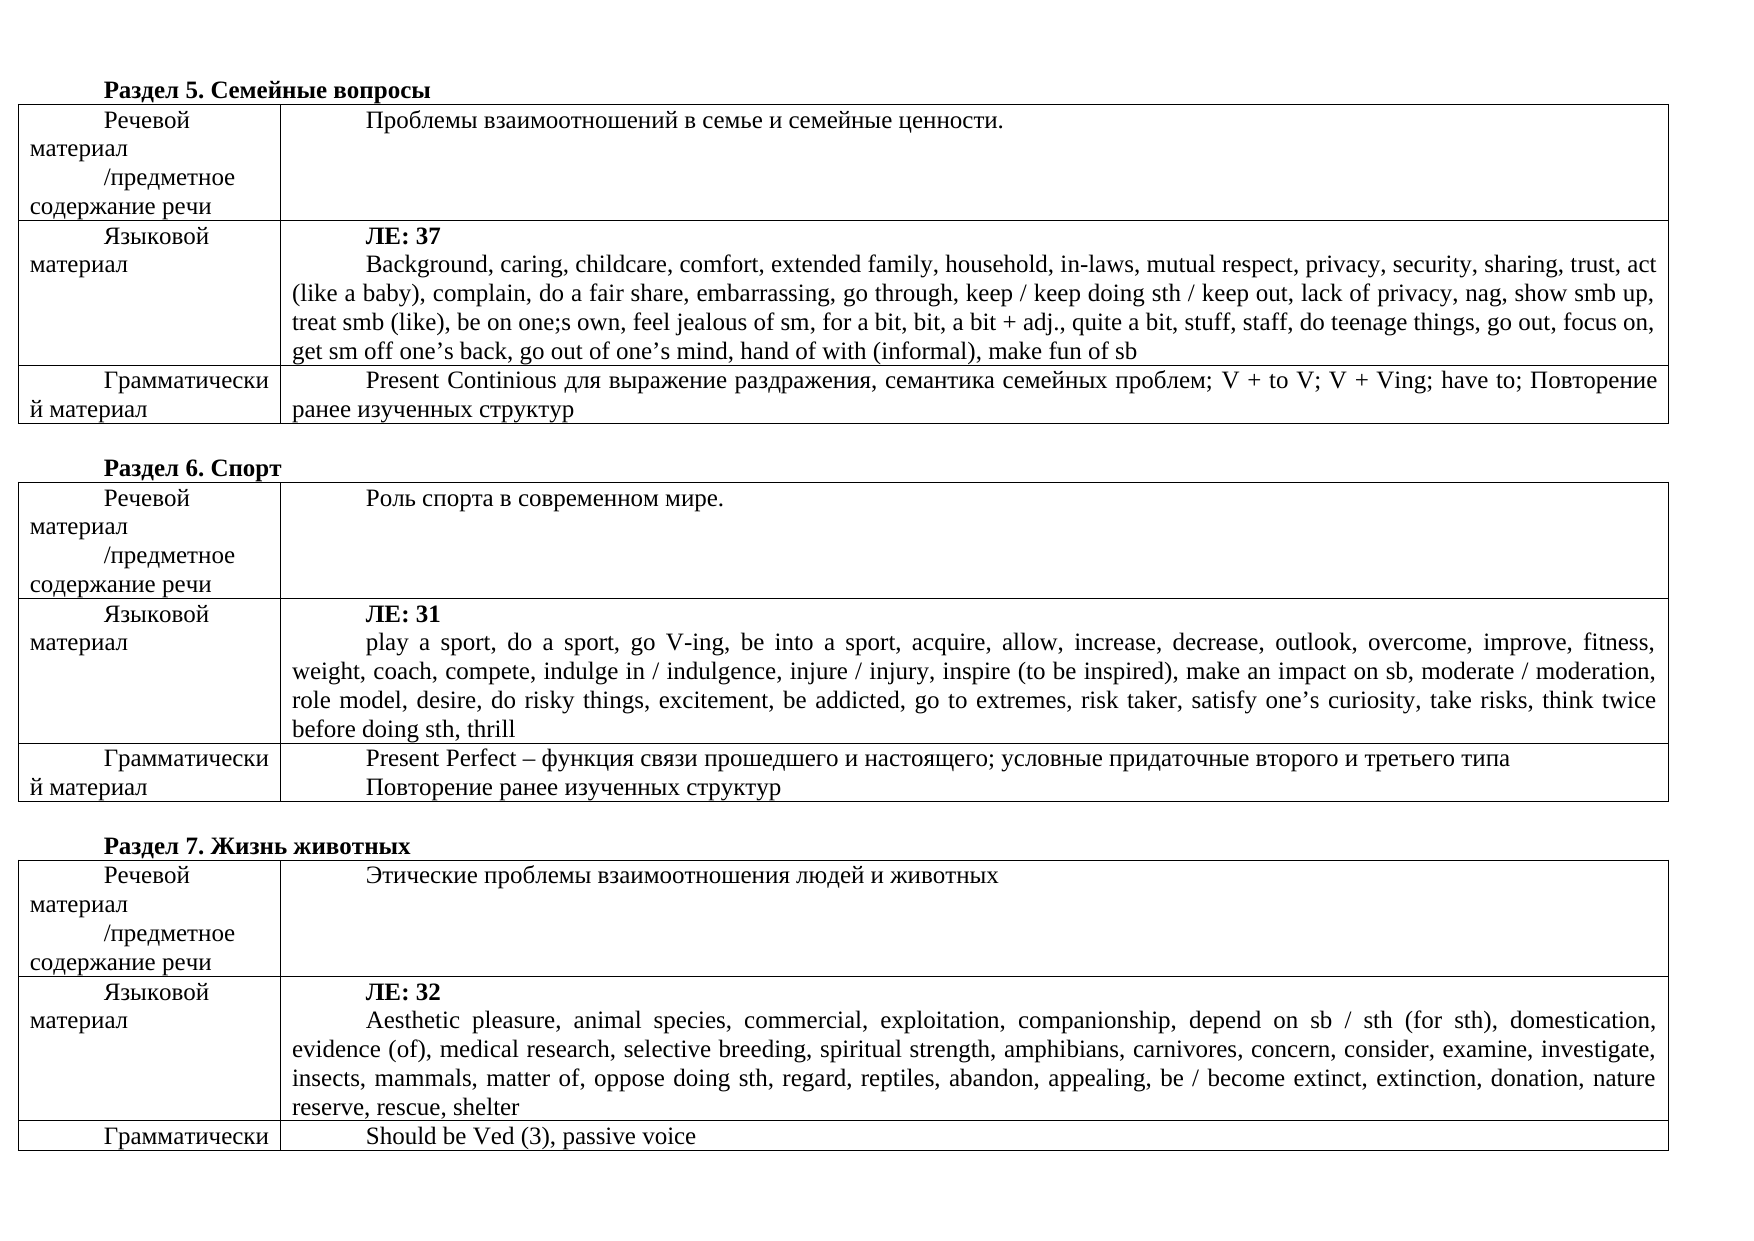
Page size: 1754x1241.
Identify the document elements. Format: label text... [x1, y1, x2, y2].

text Раздел 6. Спорт [29, 453, 1724, 482]
table_cell Present Perfect – функция связи прошедшего и настоящего; условные придаточные второго и третьего типа Повторение ранее изученных структур [281, 744, 1668, 801]
text Раздел 5. Семейные вопросы [29, 75, 1724, 104]
table_cell Языковой материал [19, 221, 280, 364]
table_header Проблемы взаимоотношений в семье и семейные ценности. [281, 105, 1668, 220]
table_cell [281, 1121, 1668, 1150]
table_header Этические проблемы взаимоотношения людей и животных [281, 861, 1668, 976]
text Раздел 7. Жизнь животных [29, 831, 1724, 859]
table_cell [19, 1121, 280, 1150]
table_cell Грамматический материал [19, 366, 280, 423]
table_cell Языковой материал [19, 599, 280, 742]
table_cell Present Continious для выражение раздражения, семантика семейных проблем; V + to V; V + Ving; have to; Повторение ранее изученных структур [281, 366, 1668, 423]
table_header Роль спорта в современном мире. [281, 483, 1668, 598]
table_header Речевой материал /предметное содержание речи [19, 105, 280, 220]
table_cell ЛЕ: 31 play a sport, do a sport, go V-ing, be into a sport, acquire, allow, increase, decrease, outlook, overcome, improve, fitness, weight, coach, compete, indulge in / indulgence, injure / injury, inspire (to be inspired), make an impact on sb, moderate / moderation, role model, desire, do risky things, excitement, be addicted, go to extremes, risk taker, satisfy one’s curiosity, take risks, think twice before doing sth, thrill [281, 599, 1668, 742]
table_cell ЛЕ: 32 Aesthetic pleasure, animal species, commercial, exploitation, companionship, depend on sb / sth (for sth), domestication, evidence (of), medical research, selective breeding, spiritual strength, amphibians, carnivores, concern, consider, examine, investigate, insects, mammals, matter of, oppose doing sth, regard, reptiles, abandon, appealing, be / become extinct, extinction, donation, nature reserve, rescue, shelter [281, 977, 1668, 1120]
table_cell ЛЕ: 37 Background, caring, childcare, comfort, extended family, household, in-laws, mutual respect, privacy, security, sharing, trust, act (like a baby), complain, do a fair share, embarrassing, go through, keep / keep doing sth / keep out, lack of privacy, nag, show smb up, treat smb (like), be on one;s own, feel jealous of sm, for a bit, bit, a bit + adj., quite a bit, stuff, staff, do teenage things, go out, focus on, get sm off one’s back, go out of one’s mind, hand of with (informal), make fun of sb [281, 221, 1668, 364]
table_header Речевой материал /предметное содержание речи [19, 861, 280, 976]
table_header Речевой материал /предметное содержание речи [19, 483, 280, 598]
table_cell Грамматический материал [19, 744, 280, 801]
table_cell Языковой материал [19, 977, 280, 1120]
